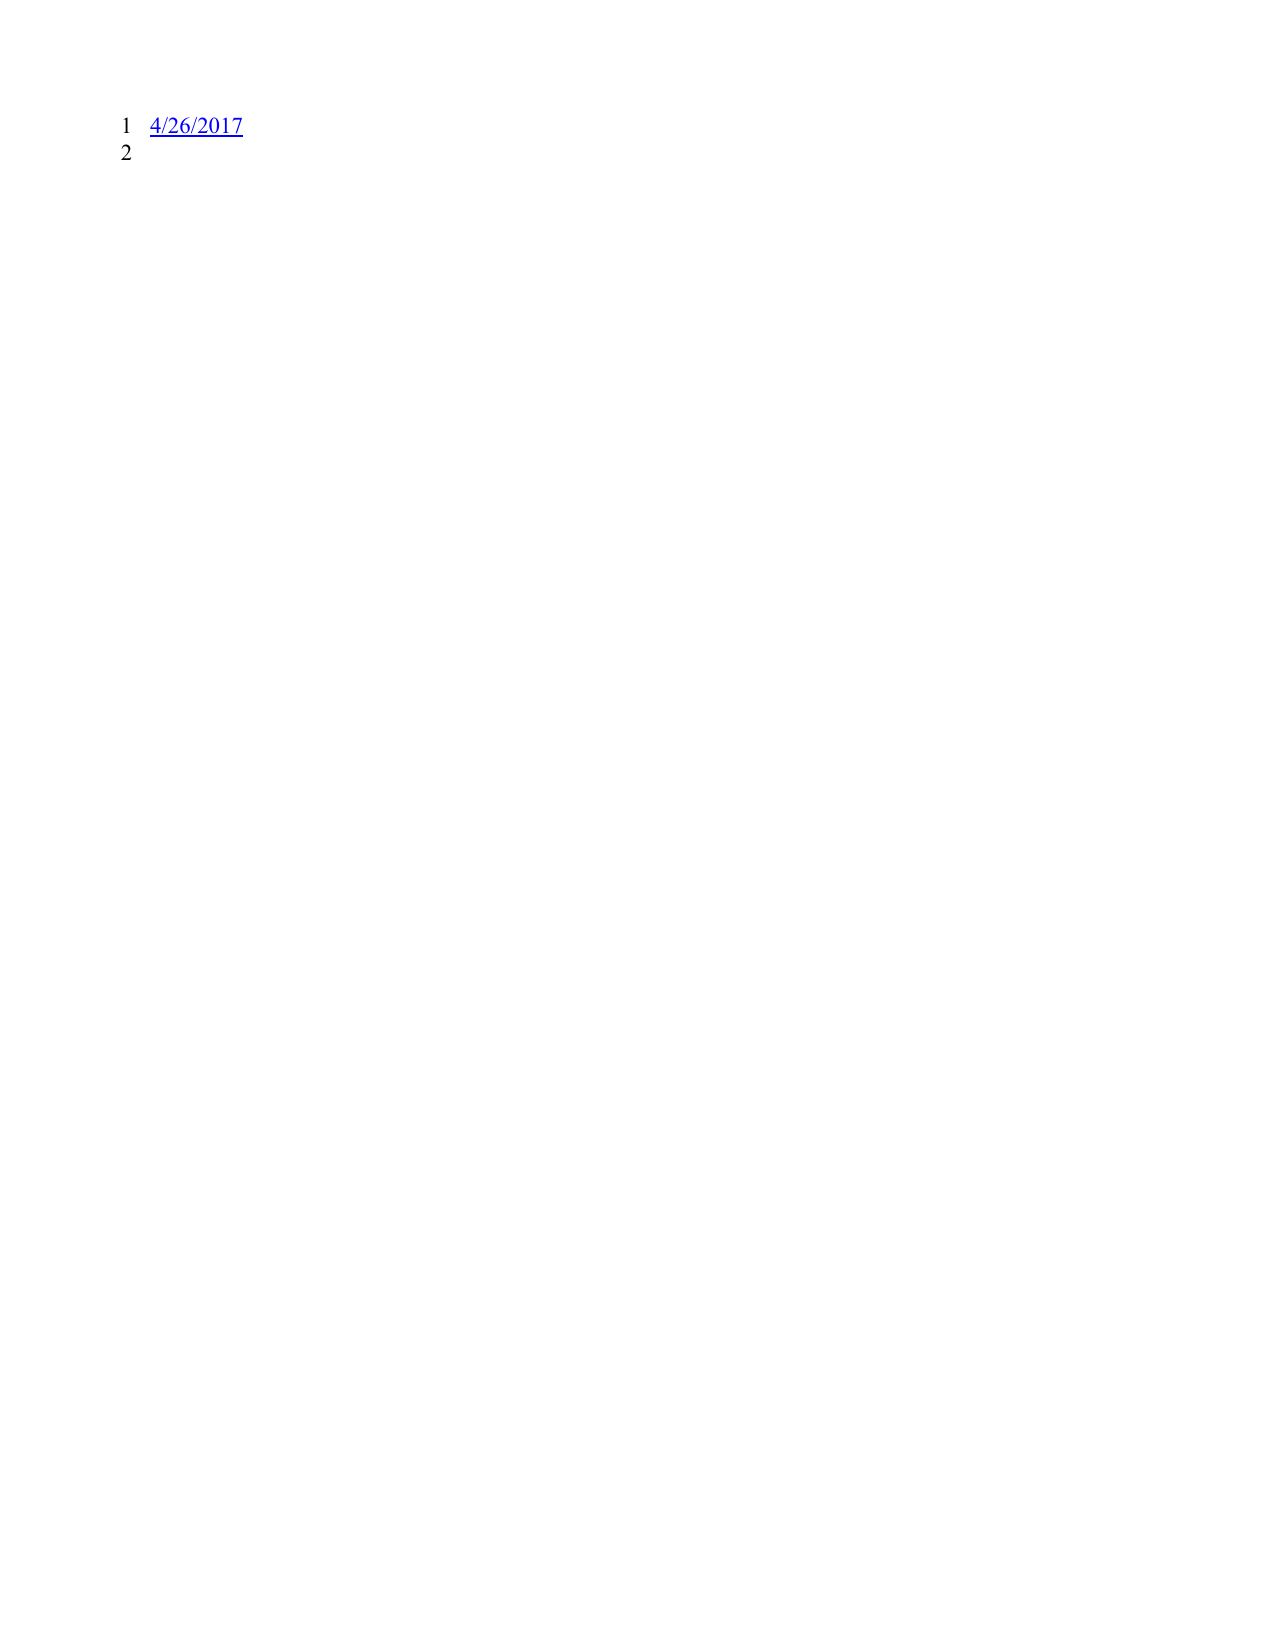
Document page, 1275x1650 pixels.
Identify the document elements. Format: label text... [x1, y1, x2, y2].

text 4/26/2017 [150, 112, 1125, 139]
